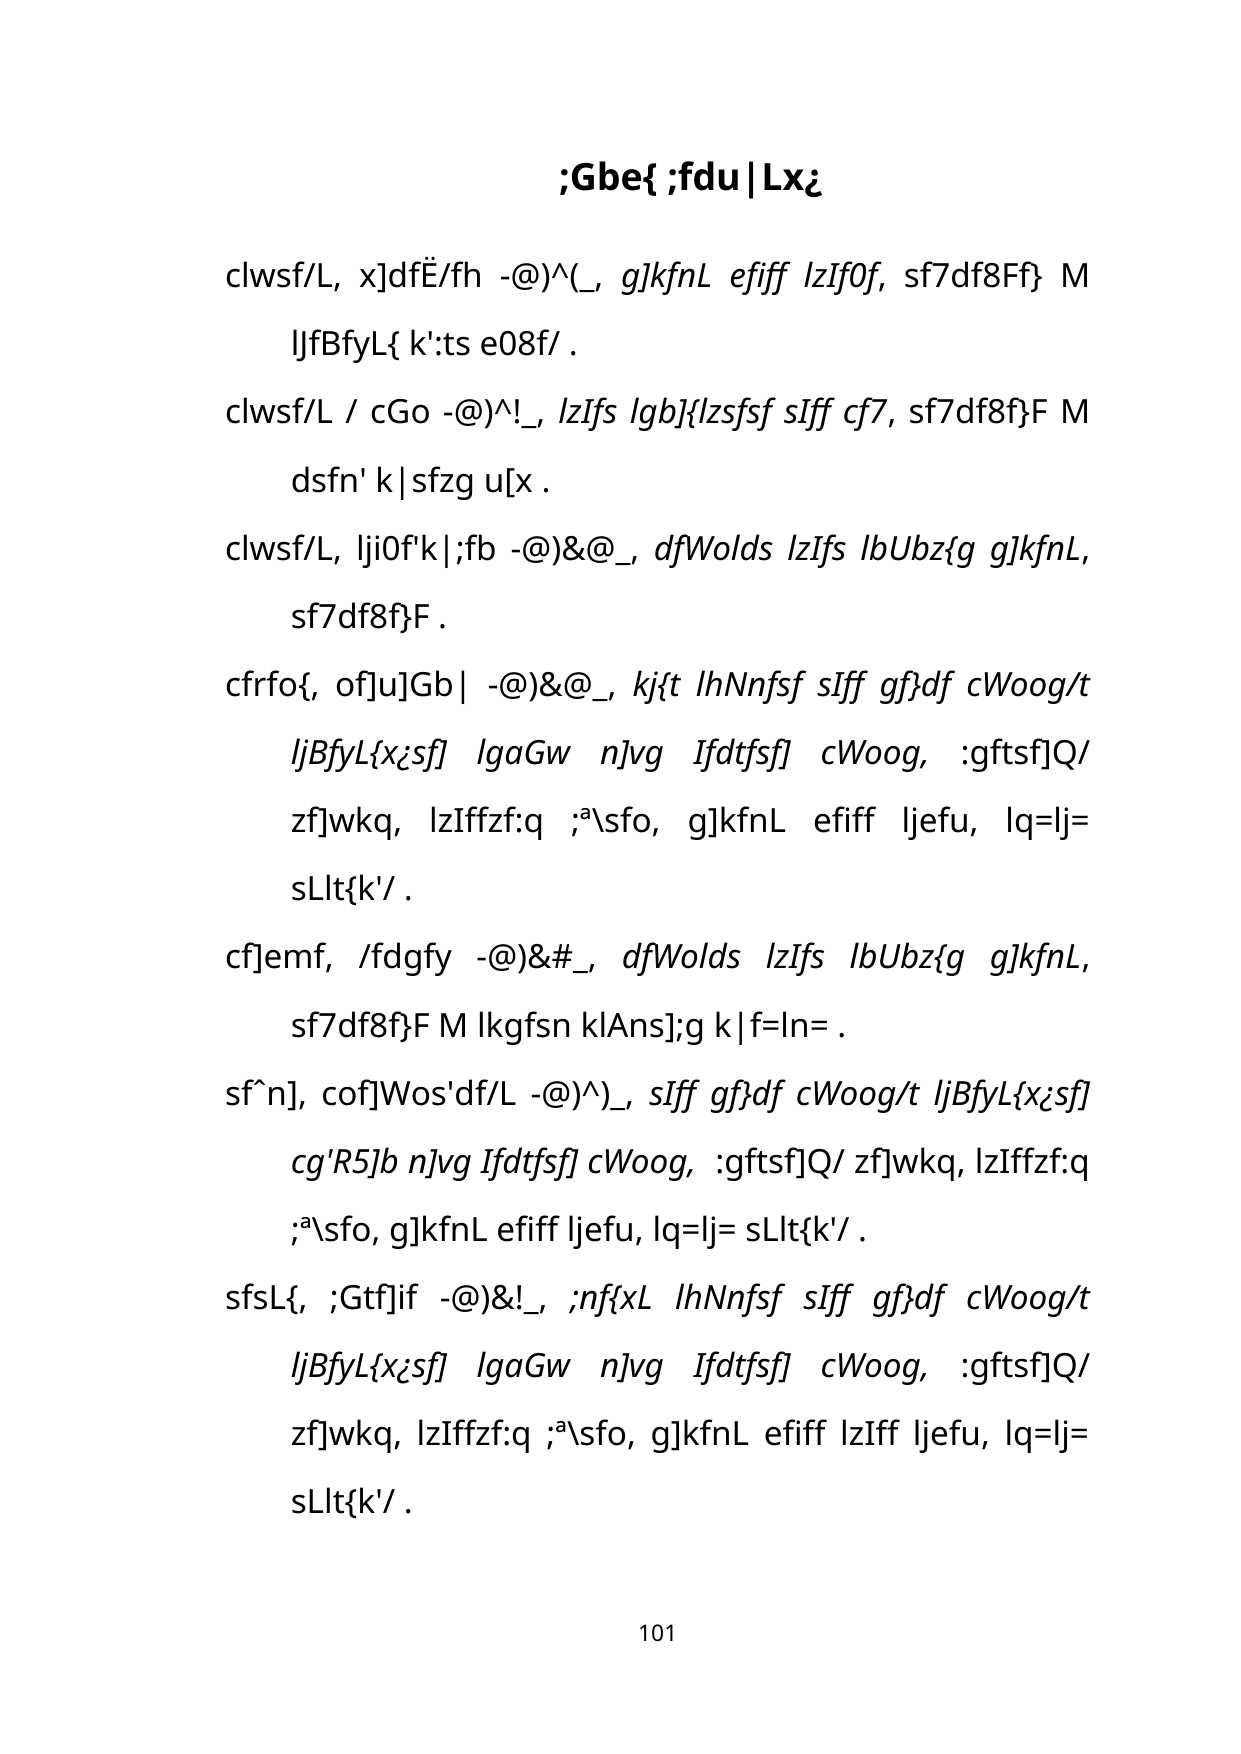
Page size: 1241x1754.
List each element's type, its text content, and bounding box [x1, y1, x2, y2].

list clwsf/L / cGo -@)^!_, lzIfs lgb]{lzsfsf sIff cf7, sf7df8f}F M dsfn' k|sfzg u[x . [225, 388, 1090, 502]
list cfrfo{, of]u]Gb| -@)&@_, kj{t lhNnfsf sIff gf}df cWoog/t ljBfyL{x¿sf] lgaGw n]vg Ifdtfsf] cWoog, :gftsf]Q/ zf]wkq, lzIffzf:q ;ª\sfo, g]kfnL efiff ljefu, lq=lj= sLlt{k'/ . [225, 661, 1090, 911]
list sfˆn], cof]Wos'df/L -@)^)_, sIff gf}df cWoog/t ljBfyL{x¿sf] cg'R5]b n]vg Ifdtfsf] cWoog, :gftsf]Q/ zf]wkq, lzIffzf:q ;ª\sfo, g]kfnL efiff ljefu, lq=lj= sLlt{k'/ . [225, 1069, 1090, 1251]
list clwsf/L, lji0f'k|;fb -@)&@_, dfWolds lzIfs lbUbz{g g]kfnL, sf7df8f}F . [225, 524, 1090, 638]
list cf]emf, /fdgfy -@)&#_, dfWolds lzIfs lbUbz{g g]kfnL, sf7df8f}F M lkgfsn klAns];g k|f=ln= . [225, 933, 1090, 1047]
text ;Gbe{ ;fdu|Lx¿ [291, 150, 1090, 201]
list sfsL{, ;Gtf]if -@)&!_, ;nf{xL lhNnfsf sIff gf}df cWoog/t ljBfyL{x¿sf] lgaGw n]vg Ifdtfsf] cWoog, :gftsf]Q/ zf]wkq, lzIffzf:q ;ª\sfo, g]kfnL efiff lzIff ljefu, lq=lj= sLlt{k'/ . [225, 1274, 1090, 1524]
list clwsf/L, x]dfË/fh -@)^(_, g]kfnL efiff lzIf0f, sf7df8Ff} M lJfBfyL{ k':ts e08f/ . [225, 252, 1090, 366]
